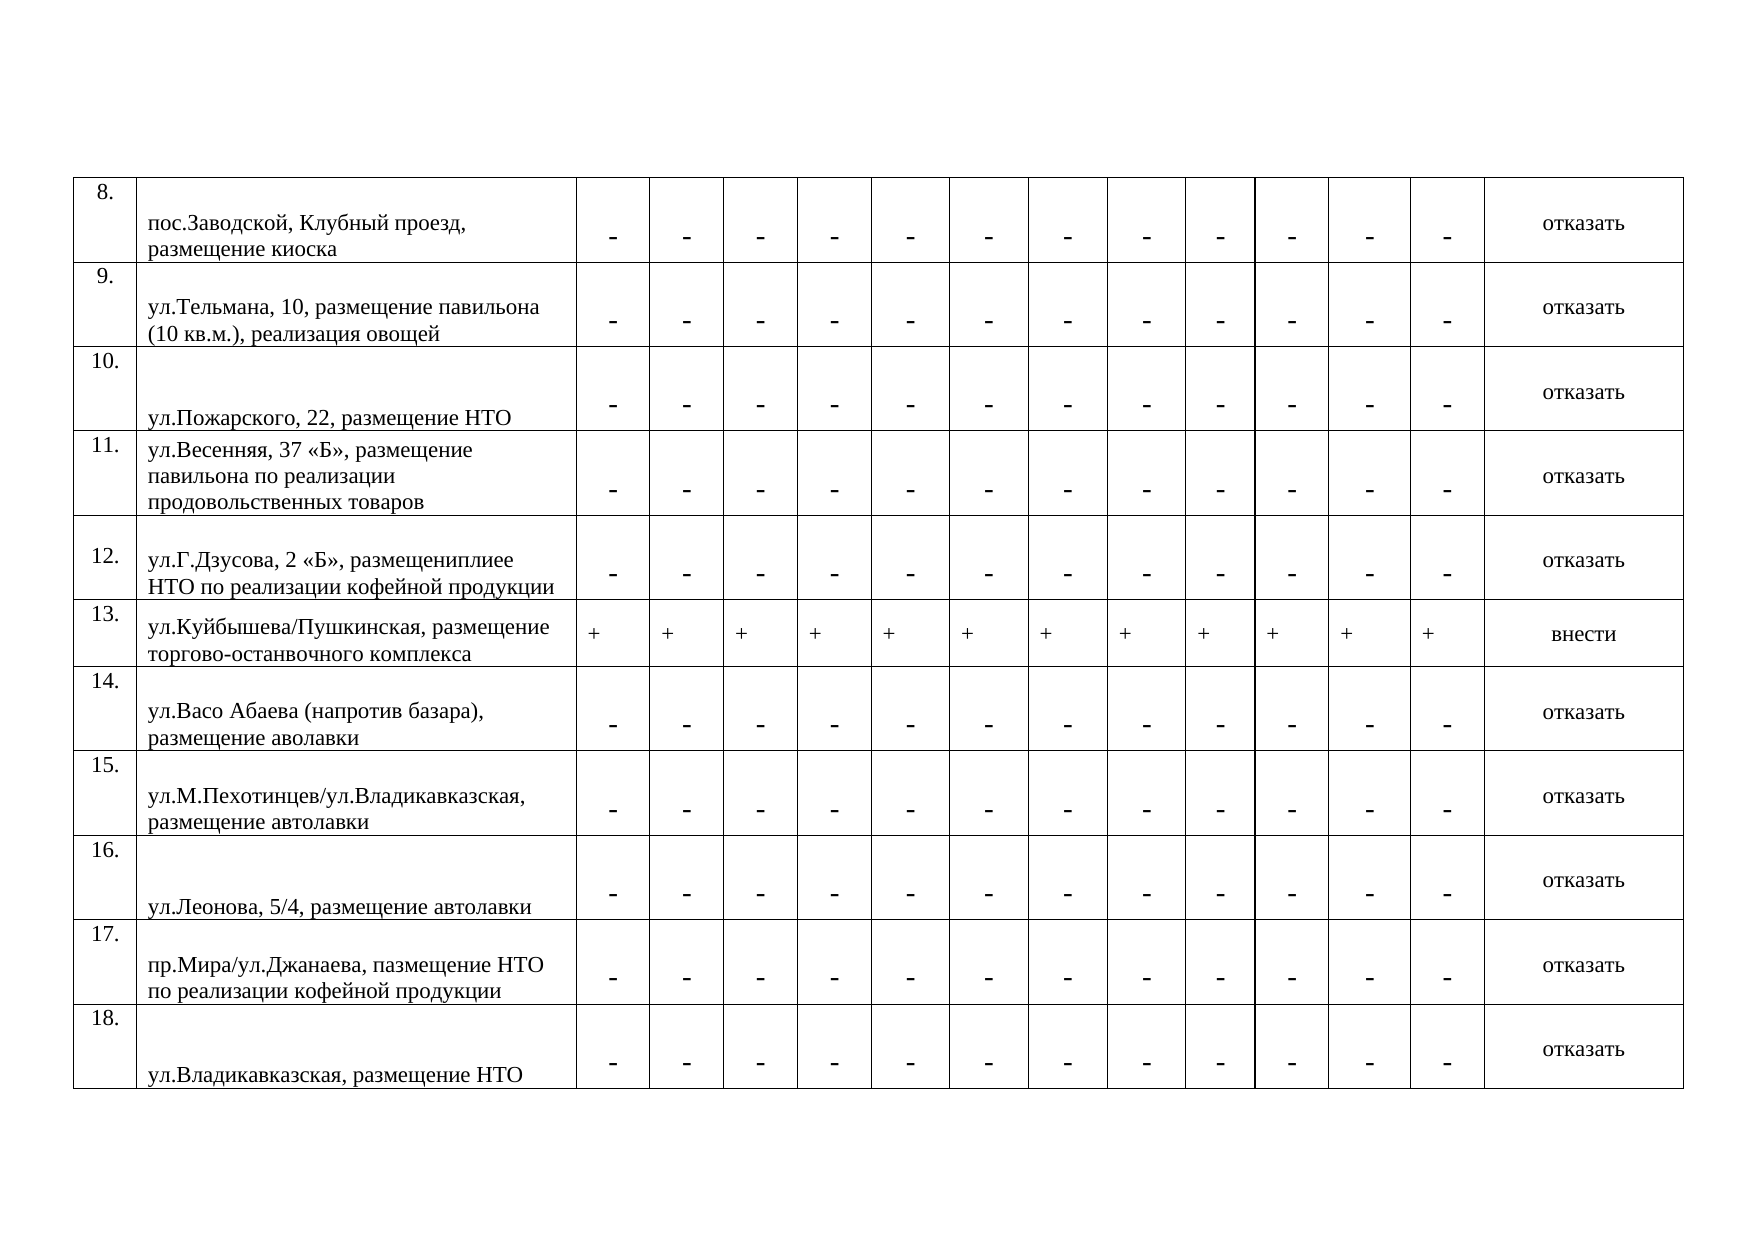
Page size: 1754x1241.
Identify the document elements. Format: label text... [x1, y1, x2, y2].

table_cell - [1256, 667, 1328, 750]
table_cell - [1108, 178, 1185, 262]
table_cell ул.Весенняя, 37 «Б», размещение павильона по реализации продовольственных товаров [137, 431, 576, 515]
table_cell - [1411, 178, 1484, 262]
table_cell - [872, 667, 949, 750]
table_cell - [1029, 1005, 1107, 1088]
table_cell - [1411, 836, 1484, 919]
table_cell - [950, 667, 1028, 750]
table_cell + [650, 600, 723, 666]
table_cell - [1186, 920, 1254, 1003]
table_cell + [798, 600, 871, 666]
table_cell ул.М.Пехотинцев/ул.Владикавказская, размещение автолавки [137, 751, 576, 835]
table_cell - [1411, 667, 1484, 750]
table_cell - [798, 263, 871, 346]
table_cell - [1256, 347, 1328, 430]
table_cell - [1186, 178, 1254, 262]
table_cell + [1411, 600, 1484, 666]
table_cell - [950, 347, 1028, 430]
table_cell ул.Владикавказская, размещение НТО [137, 1005, 576, 1088]
table_cell - [1108, 751, 1185, 835]
table_cell 14. [74, 667, 136, 750]
table_cell - [1108, 516, 1185, 599]
table_cell - [650, 263, 723, 346]
table_cell 12. [74, 516, 136, 599]
table_cell - [798, 178, 871, 262]
table_cell - [1186, 1005, 1254, 1088]
table_cell - [1029, 431, 1107, 515]
table_cell - [650, 751, 723, 835]
table_cell - [872, 516, 949, 599]
table_cell ул.Васо Абаева (напротив базара), размещение аволавки [137, 667, 576, 750]
table_cell 11. [74, 431, 136, 515]
table_cell - [798, 1005, 871, 1088]
table_cell - [1411, 431, 1484, 515]
table_cell - [724, 347, 797, 430]
table_cell отказать [1485, 347, 1683, 430]
table_cell - [872, 1005, 949, 1088]
table_cell - [1256, 516, 1328, 599]
table_cell - [1329, 263, 1410, 346]
table_cell - [872, 751, 949, 835]
table_cell + [1108, 600, 1185, 666]
table_cell 10. [74, 347, 136, 430]
table_cell - [577, 1005, 649, 1088]
table_cell - [1108, 263, 1185, 346]
table_cell - [1186, 667, 1254, 750]
table_cell - [1411, 1005, 1484, 1088]
table_cell + [1186, 600, 1254, 666]
table_cell - [1186, 263, 1254, 346]
table_cell - [1329, 836, 1410, 919]
table_cell - [1186, 516, 1254, 599]
table_cell - [950, 431, 1028, 515]
table_cell - [798, 667, 871, 750]
table_cell - [1329, 920, 1410, 1003]
table_cell - [650, 431, 723, 515]
table_cell 13. [74, 600, 136, 666]
table_cell ул.Тельмана, 10, размещение павильона (10 кв.м.), реализация овощей [137, 263, 576, 346]
table_cell - [724, 431, 797, 515]
table_cell отказать [1485, 920, 1683, 1003]
table_cell - [577, 667, 649, 750]
table_cell - [798, 836, 871, 919]
table_cell - [1108, 836, 1185, 919]
table_cell отказать [1485, 667, 1683, 750]
table_cell ул.Куйбышева/Пушкинская, размещение торгово-останвочного комплекса [137, 600, 576, 666]
table_cell - [1256, 836, 1328, 919]
table_cell отказать [1485, 836, 1683, 919]
table_cell ул.Леонова, 5/4, размещение автолавки [137, 836, 576, 919]
table_cell - [1108, 1005, 1185, 1088]
table_cell - [1186, 347, 1254, 430]
table_cell - [577, 751, 649, 835]
table_cell - [1186, 836, 1254, 919]
table_cell 15. [74, 751, 136, 835]
table_cell - [1029, 263, 1107, 346]
table_cell внести [1485, 600, 1683, 666]
table_cell - [798, 347, 871, 430]
table_cell отказать [1485, 1005, 1683, 1088]
table_cell - [950, 263, 1028, 346]
table_cell - [1329, 178, 1410, 262]
table_cell - [1411, 920, 1484, 1003]
table_cell - [724, 1005, 797, 1088]
table_cell - [1029, 347, 1107, 430]
table_cell 9. [74, 263, 136, 346]
table_cell - [1256, 263, 1328, 346]
table_cell - [724, 263, 797, 346]
table_cell - [1186, 431, 1254, 515]
table_cell ул.Пожарского, 22, размещение НТО [137, 347, 576, 430]
table_cell - [1411, 751, 1484, 835]
table_cell - [1411, 263, 1484, 346]
table_cell - [650, 1005, 723, 1088]
table_cell пр.Мира/ул.Джанаева, пазмещение НТО по реализации кофейной продукции [137, 920, 576, 1003]
table_cell - [724, 836, 797, 919]
table_cell - [724, 516, 797, 599]
table_cell 16. [74, 836, 136, 919]
table_cell - [1329, 667, 1410, 750]
table_cell пос.Заводской, Клубный проезд, размещение киоска [137, 178, 576, 262]
table_cell - [1256, 920, 1328, 1003]
table_cell - [1029, 667, 1107, 750]
table_cell - [950, 920, 1028, 1003]
table_cell ул.Г.Дзусова, 2 «Б», размещениплиее НТО по реализации кофейной продукции [137, 516, 576, 599]
table_cell - [950, 751, 1028, 835]
table_cell - [650, 667, 723, 750]
table_cell - [872, 920, 949, 1003]
table_cell + [577, 600, 649, 666]
table_cell - [724, 178, 797, 262]
table_cell - [650, 347, 723, 430]
table_cell отказать [1485, 178, 1683, 262]
table_cell - [577, 431, 649, 515]
table_cell - [577, 836, 649, 919]
table_cell - [1108, 667, 1185, 750]
table_cell - [650, 836, 723, 919]
table_cell - [872, 263, 949, 346]
table_cell - [577, 263, 649, 346]
table_cell - [1411, 347, 1484, 430]
table_cell - [950, 1005, 1028, 1088]
table_cell - [1411, 516, 1484, 599]
table_cell + [872, 600, 949, 666]
table_cell + [724, 600, 797, 666]
table_cell - [1329, 347, 1410, 430]
table_cell - [1108, 347, 1185, 430]
table_cell + [1256, 600, 1328, 666]
table_cell - [650, 178, 723, 262]
table_cell - [950, 836, 1028, 919]
table_cell - [724, 667, 797, 750]
table_cell - [1329, 516, 1410, 599]
table_cell - [650, 920, 723, 1003]
table_cell - [1108, 920, 1185, 1003]
table_cell - [798, 431, 871, 515]
table_cell - [1186, 751, 1254, 835]
table_cell - [950, 516, 1028, 599]
table_cell 17. [74, 920, 136, 1003]
table_cell - [1029, 516, 1107, 599]
table_cell - [1256, 178, 1328, 262]
table_cell - [1256, 751, 1328, 835]
table_cell - [577, 347, 649, 430]
table_cell - [1029, 836, 1107, 919]
table_cell - [872, 347, 949, 430]
table_cell - [1256, 1005, 1328, 1088]
table_cell отказать [1485, 263, 1683, 346]
table_cell отказать [1485, 516, 1683, 599]
table_cell - [577, 178, 649, 262]
table_cell - [650, 516, 723, 599]
table_cell - [724, 751, 797, 835]
table_cell 18. [74, 1005, 136, 1088]
table_cell отказать [1485, 431, 1683, 515]
table_cell - [1108, 431, 1185, 515]
table_cell отказать [1485, 751, 1683, 835]
table_cell - [724, 920, 797, 1003]
table_cell + [950, 600, 1028, 666]
table_cell - [1329, 1005, 1410, 1088]
table_cell - [1029, 178, 1107, 262]
table_cell - [1256, 431, 1328, 515]
table_cell - [798, 920, 871, 1003]
table_cell - [872, 431, 949, 515]
table_cell - [1029, 751, 1107, 835]
table_cell - [1029, 920, 1107, 1003]
table_cell - [872, 178, 949, 262]
table_cell - [950, 178, 1028, 262]
table_cell + [1029, 600, 1107, 666]
table_cell - [798, 751, 871, 835]
table_cell - [1329, 751, 1410, 835]
table_cell - [1329, 431, 1410, 515]
table_cell 8. [74, 178, 136, 262]
table_cell + [1329, 600, 1410, 666]
table_cell - [577, 920, 649, 1003]
table_cell - [798, 516, 871, 599]
table_cell - [577, 516, 649, 599]
table_cell - [872, 836, 949, 919]
